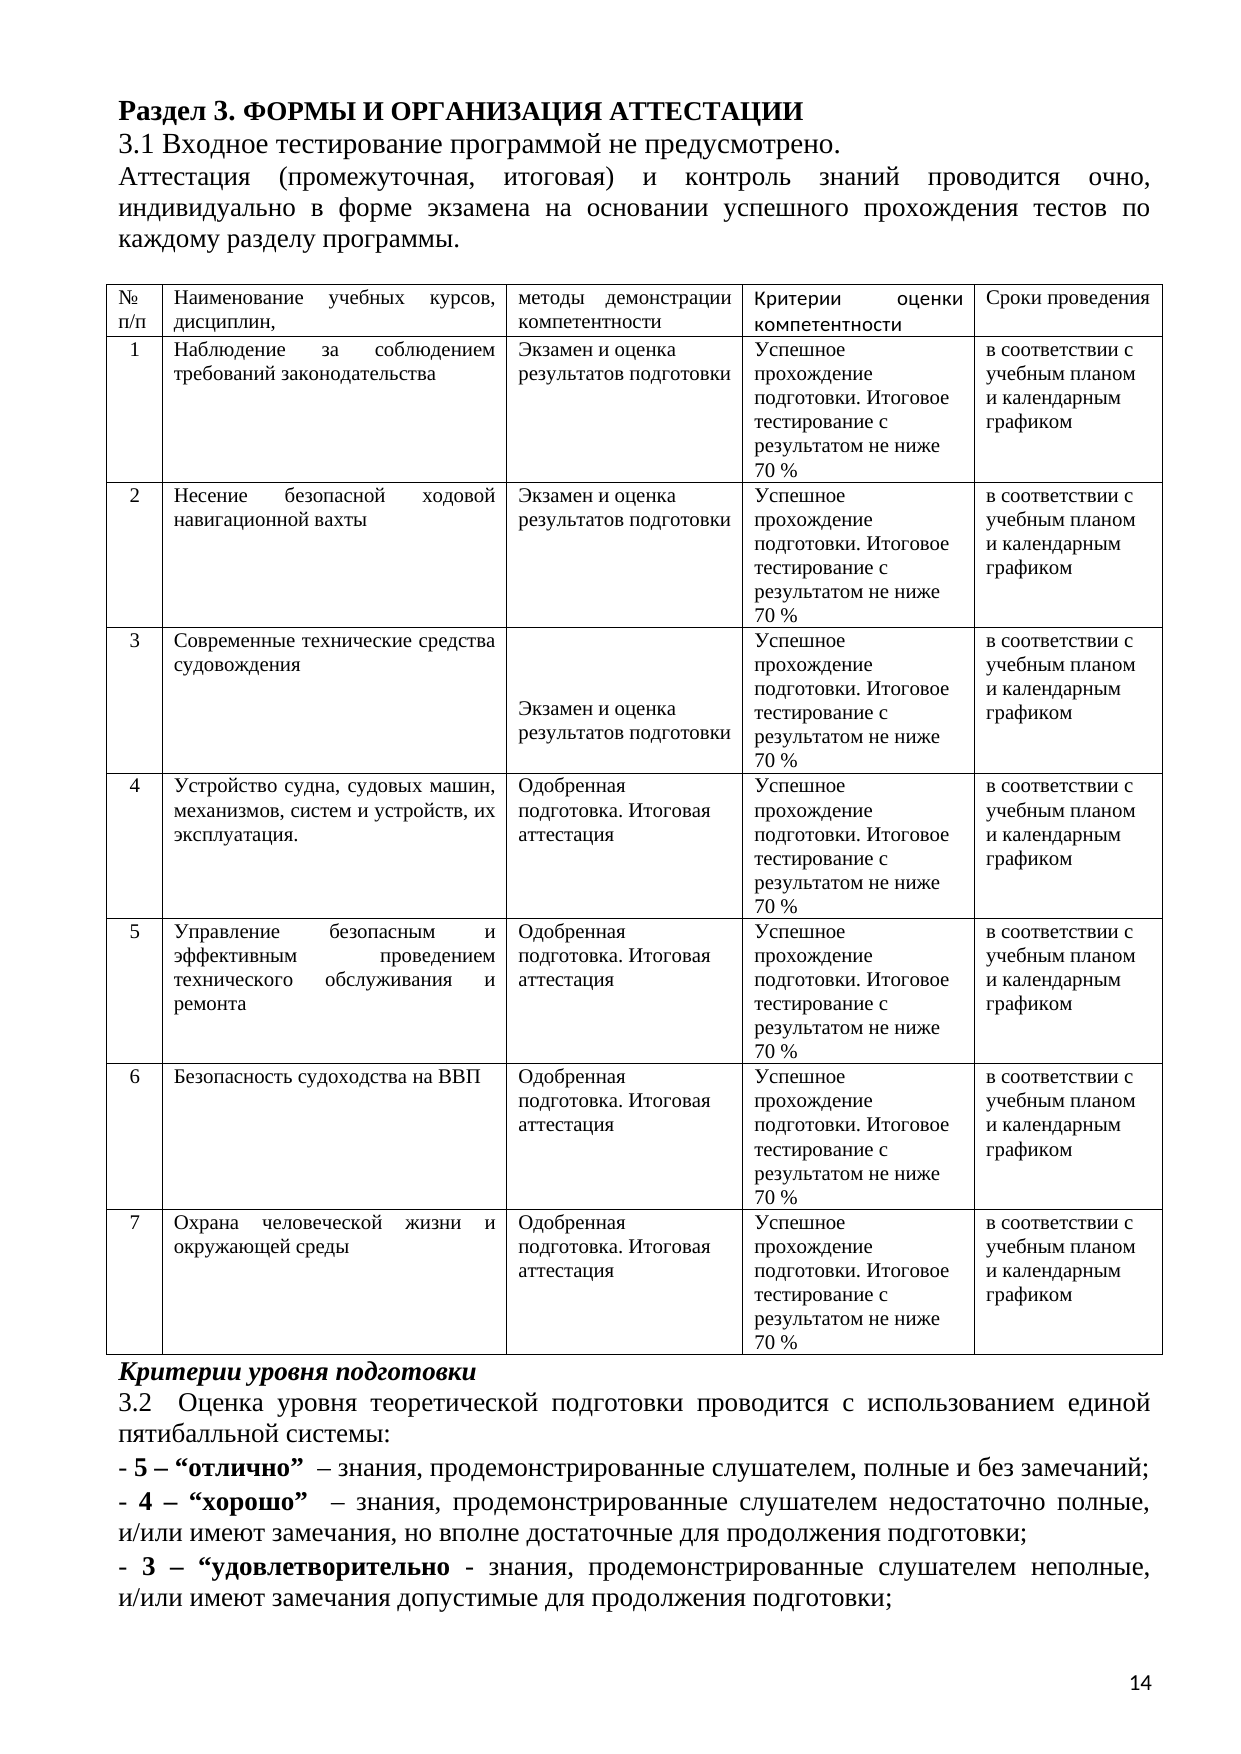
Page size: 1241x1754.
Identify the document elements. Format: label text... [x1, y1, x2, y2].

table_cell Несение безопасной ходовой навигационной вахты [163, 483, 506, 627]
table_header Наименование учебных курсов, дисциплин, [163, 285, 506, 336]
table_cell Экзамен и оценка результатов подготовки [507, 628, 742, 772]
text - 4 – “хорошо” – знания, продемонстрированные слушателем недостаточно полные, и/или имеют замечания, но вполне достаточные для продолжения подготовки; [118, 1485, 1152, 1548]
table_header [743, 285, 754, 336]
table_cell Успешное прохождение подготовки. Итоговое тестирование с результатом не ниже 70 % [743, 774, 974, 918]
table_cell Успешное прохождение подготовки. Итоговое тестирование с результатом не ниже 70 % [743, 919, 974, 1063]
table_cell Успешное прохождение подготовки. Итоговое тестирование с результатом не ниже 70 % [743, 483, 974, 627]
table_cell 3 [107, 628, 162, 772]
table_cell 7 [107, 1210, 162, 1354]
table_cell Одобренная подготовка. Итоговая аттестация [507, 919, 742, 1063]
text - 3 – “удовлетворительно - знания, продемонстрированные слушателем неполные, и/или имеют замечания допустимые для продолжения подготовки; [118, 1550, 1152, 1613]
text Аттестация (промежуточная, итоговая) и контроль знаний проводится очно, индивидуально в форме экзамена на основании успешного прохождения тестов по каждому разделу программы. [118, 160, 1152, 253]
table_cell 2 [107, 483, 162, 627]
table_header № п/п [107, 285, 162, 336]
table_cell в соответствии с учебным планом и календарным графиком [975, 337, 1162, 482]
table_cell Успешное прохождение подготовки. Итоговое тестирование с результатом не ниже 70 % [743, 337, 974, 482]
table_cell Современные технические средства судовождения [163, 628, 506, 772]
table_cell Устройство судна, судовых машин, механизмов, систем и устройств, их эксплуатация. [163, 774, 506, 918]
table_cell 4 [107, 774, 162, 918]
table_cell 1 [107, 337, 162, 482]
table_cell Безопасность судоходства на ВВП [163, 1064, 506, 1209]
table_cell Успешное прохождение подготовки. Итоговое тестирование с результатом не ниже 70 % [743, 1210, 974, 1354]
table_cell в соответствии с учебным планом и календарным графиком [975, 1064, 1162, 1209]
table_cell Наблюдение за соблюдением требований законодательства [163, 337, 506, 482]
table_cell Успешное прохождение подготовки. Итоговое тестирование с результатом не ниже 70 % [743, 1064, 974, 1209]
text 3.1 Входное тестирование программой не предусмотрено. [118, 126, 1152, 160]
table_cell Управление безопасным и эффективным проведением технического обслуживания и ремонта [163, 919, 506, 1063]
table_cell Одобренная подготовка. Итоговая аттестация [507, 1210, 742, 1354]
table_cell Успешное прохождение подготовки. Итоговое тестирование с результатом не ниже 70 % [743, 628, 974, 772]
table_cell Одобренная подготовка. Итоговая аттестация [507, 1064, 742, 1209]
table_cell в соответствии с учебным планом и календарным графиком [975, 628, 1162, 772]
text Критерии уровня подготовки [118, 1355, 1152, 1386]
table_header методы демонстрации компетентности [507, 285, 742, 336]
table_cell в соответствии с учебным планом и календарным графиком [975, 483, 1162, 627]
table_cell Экзамен и оценка результатов подготовки [507, 483, 742, 627]
text Раздел 3. ФОРМЫ И ОРГАНИЗАЦИЯ АТТЕСТАЦИИ [118, 93, 1152, 126]
table_cell Одобренная подготовка. Итоговая аттестация [507, 774, 742, 918]
table_cell в соответствии с учебным планом и календарным графиком [975, 1210, 1162, 1354]
text - 5 – “отлично” – знания, продемонстрированные слушателем, полные и без замечаний; [118, 1451, 1152, 1482]
table_header Критерии оценки компетентности [902, 285, 974, 336]
table_cell в соответствии с учебным планом и календарным графиком [975, 919, 1162, 1063]
table_cell Экзамен и оценка результатов подготовки [507, 337, 742, 482]
text 3.2 Оценка уровня теоретической подготовки проводится с использованием единой пятибалльной системы: [118, 1386, 1152, 1448]
table_cell в соответствии с учебным планом и календарным графиком [975, 774, 1162, 918]
table_cell Охрана человеческой жизни и окружающей среды [163, 1210, 506, 1354]
table_header Сроки проведения [975, 285, 1162, 336]
table_cell 6 [107, 1064, 162, 1209]
table_cell 5 [107, 919, 162, 1063]
